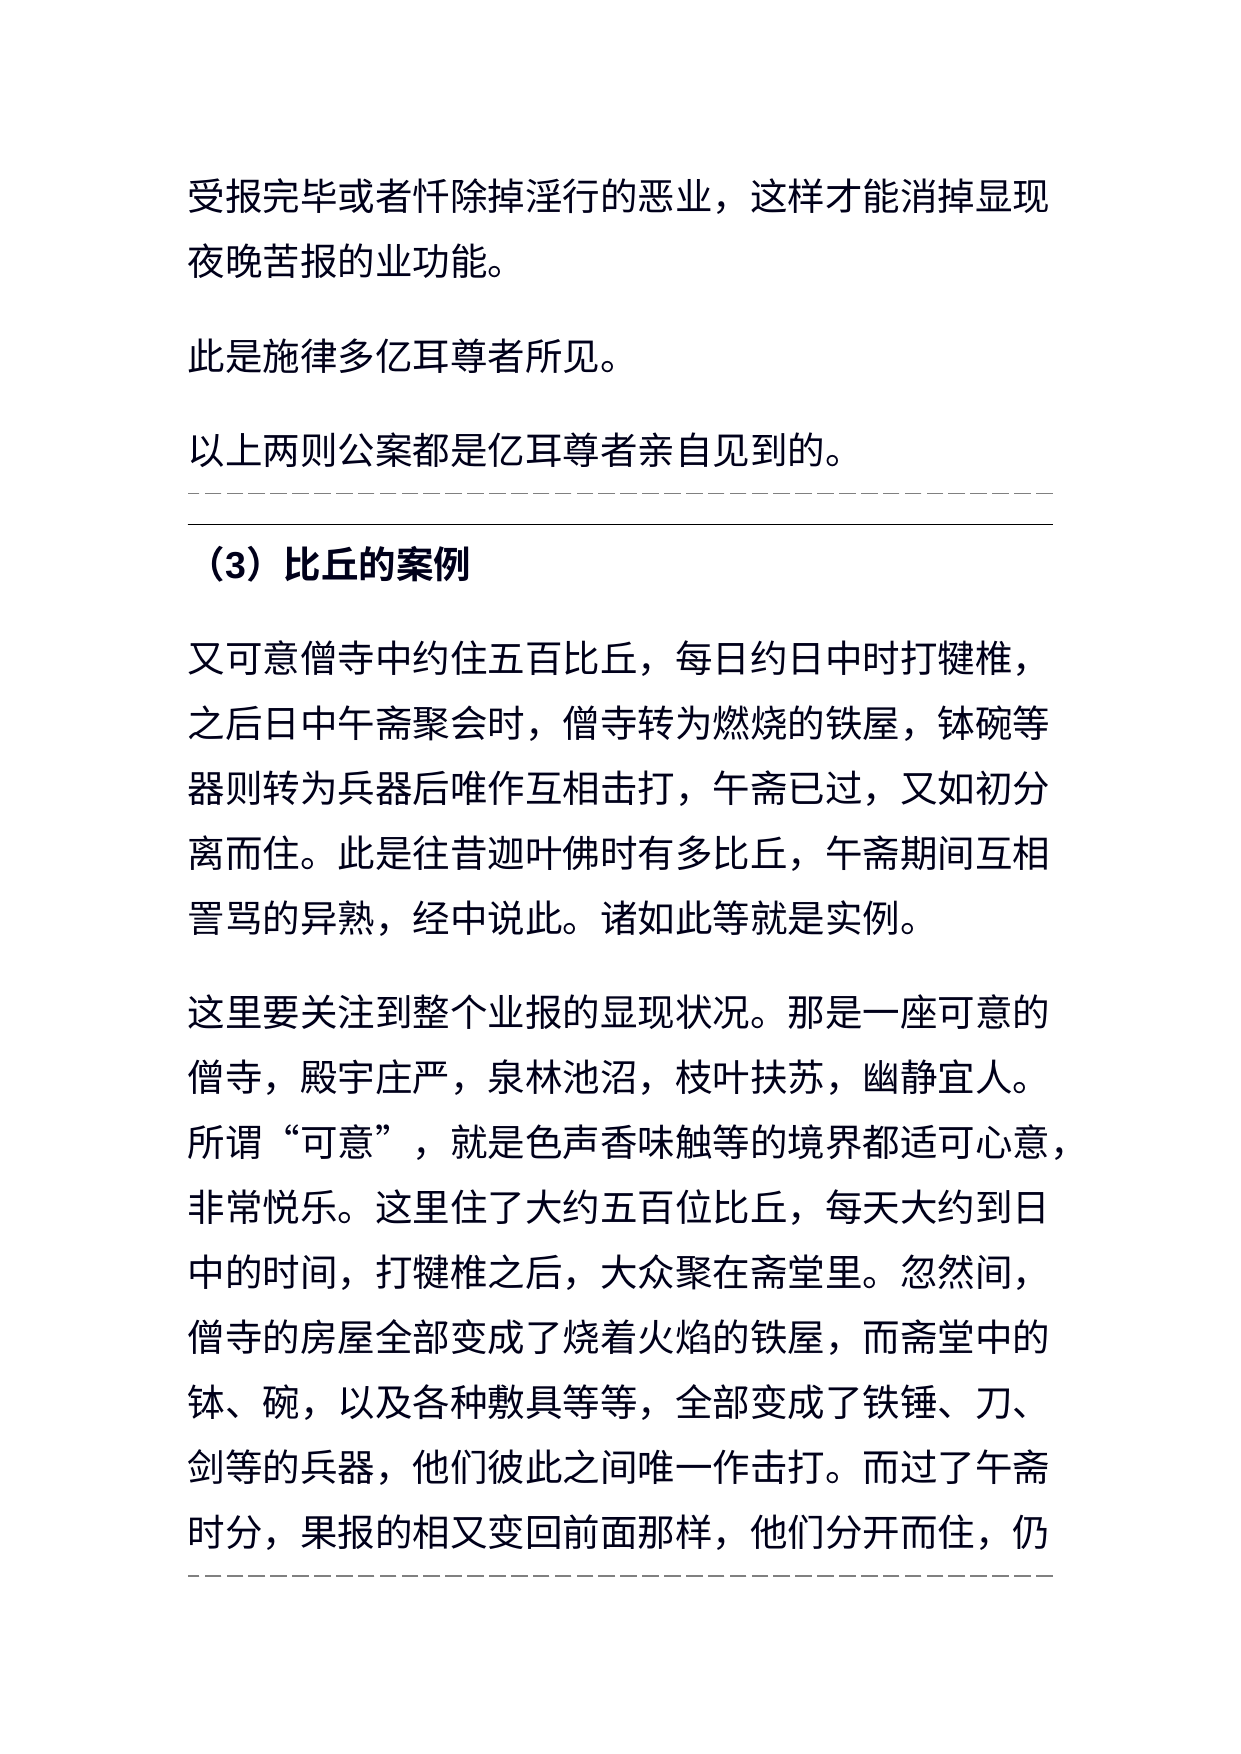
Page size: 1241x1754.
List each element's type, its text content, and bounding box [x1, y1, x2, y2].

text 以上两则公案都是亿耳尊者亲自见到的。 [187, 415, 1053, 494]
text （3）比丘的案例 [187, 525, 1053, 594]
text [187, 978, 1053, 1577]
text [187, 162, 1053, 292]
text 此是施律多亿耳尊者所见。 [187, 321, 1053, 386]
text 又可意僧寺中约住五百比丘，每日约日中时打犍椎，之后日中午斋聚会时，僧寺转为燃烧的铁屋，钵碗等器则转为兵器后唯作互相击打，午斋已过，又如初分离而住。此是往昔迦叶佛时有多比丘，午斋期间互相詈骂的异熟，经中说此。诸如此等就是实例。 [187, 623, 1053, 948]
